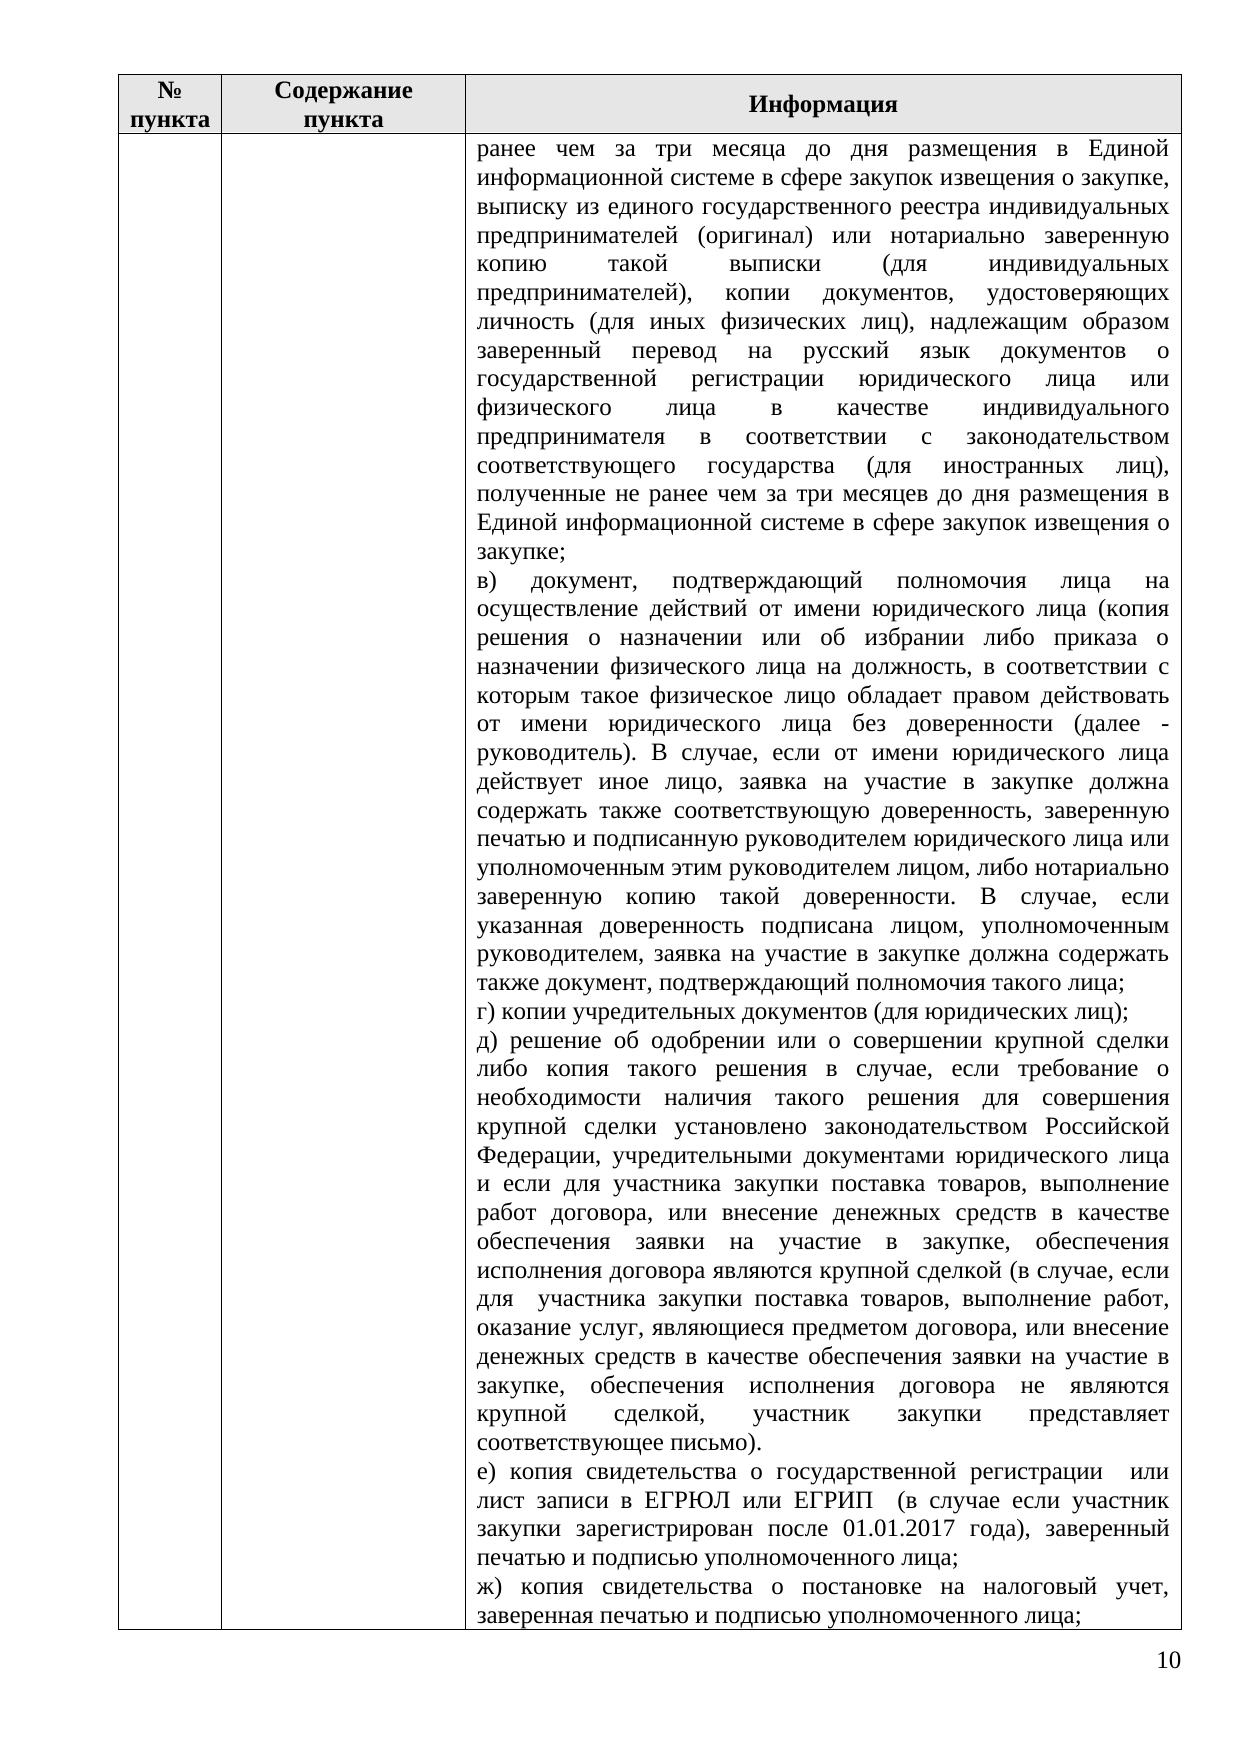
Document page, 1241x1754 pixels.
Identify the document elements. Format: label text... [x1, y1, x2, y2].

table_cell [466, 134, 1181, 1628]
table_header Информация [466, 75, 1181, 132]
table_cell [222, 134, 465, 1628]
table_header № пункта [119, 75, 221, 132]
table_cell [119, 134, 221, 1628]
table_header Содержание пункта [222, 75, 465, 132]
